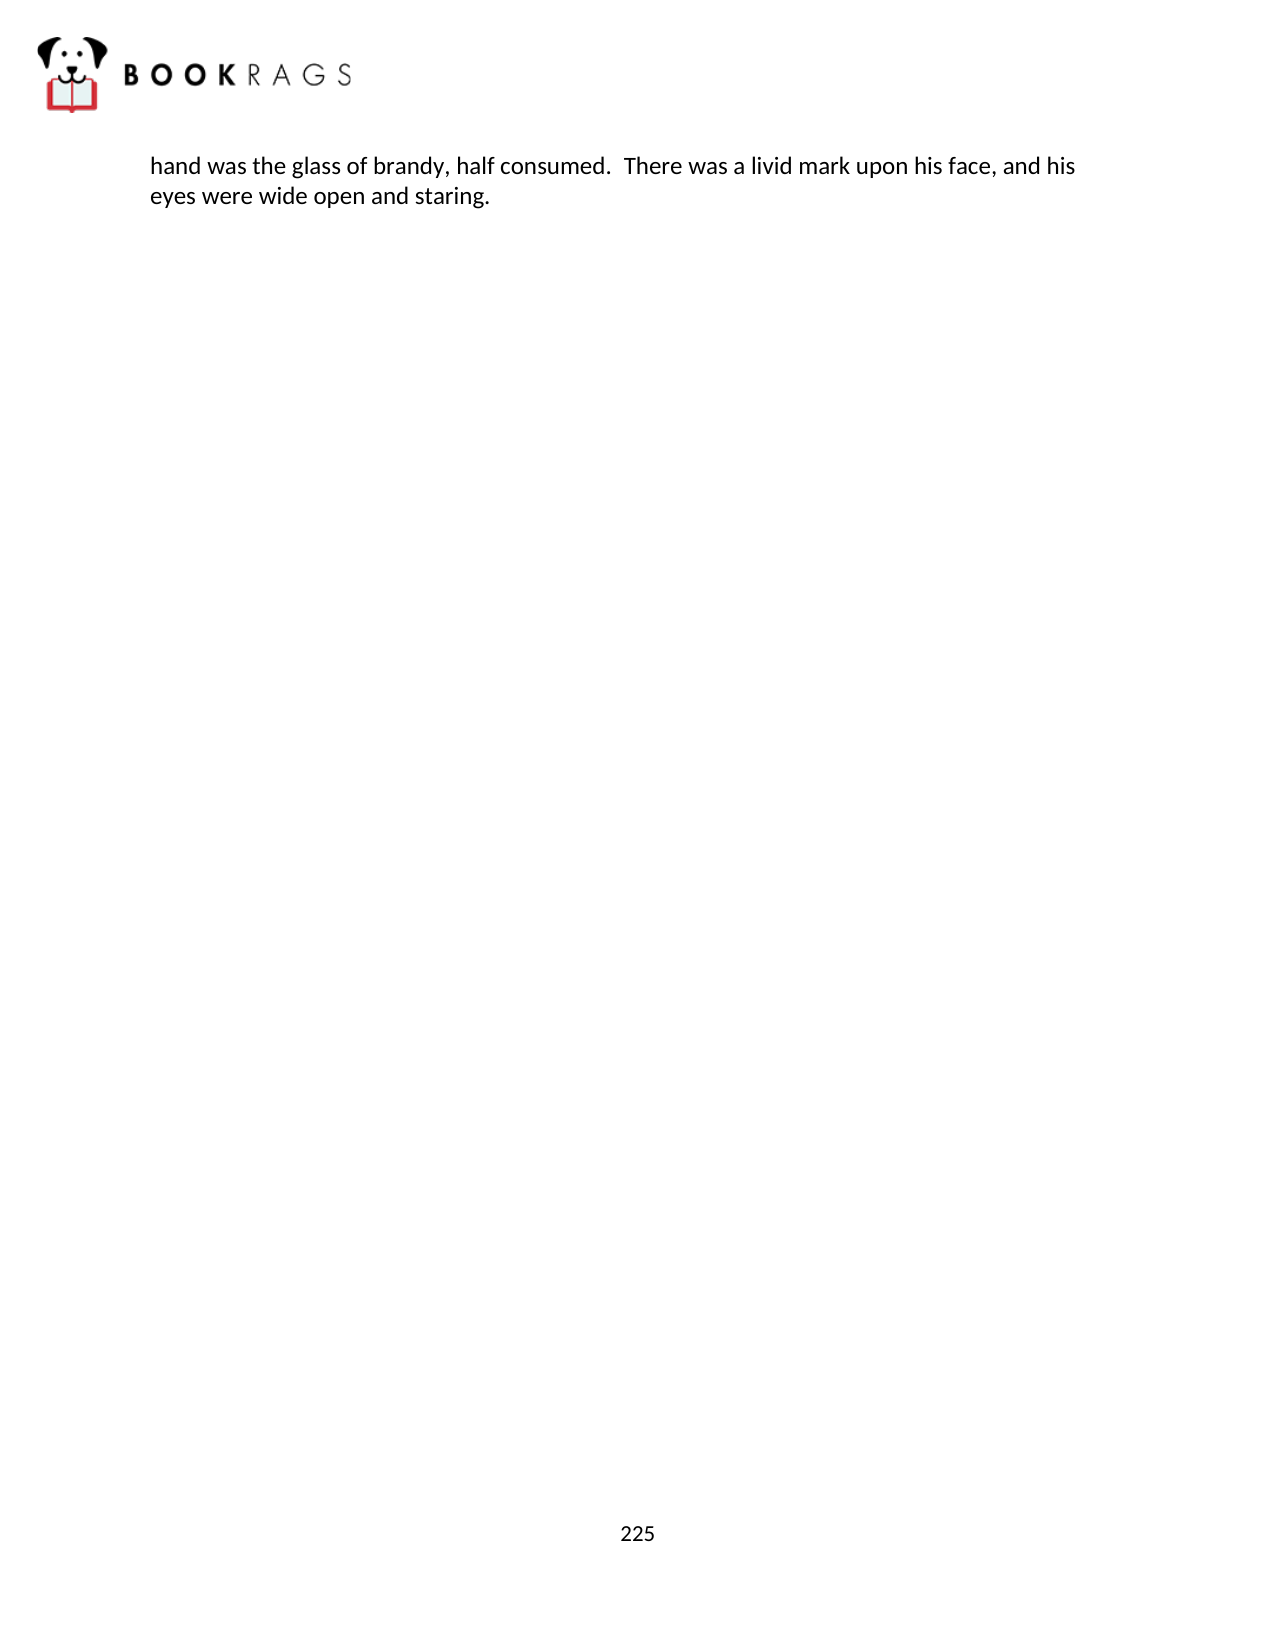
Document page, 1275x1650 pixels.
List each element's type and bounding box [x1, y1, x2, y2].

picture [37, 37, 351, 113]
text [150, 150, 1125, 211]
